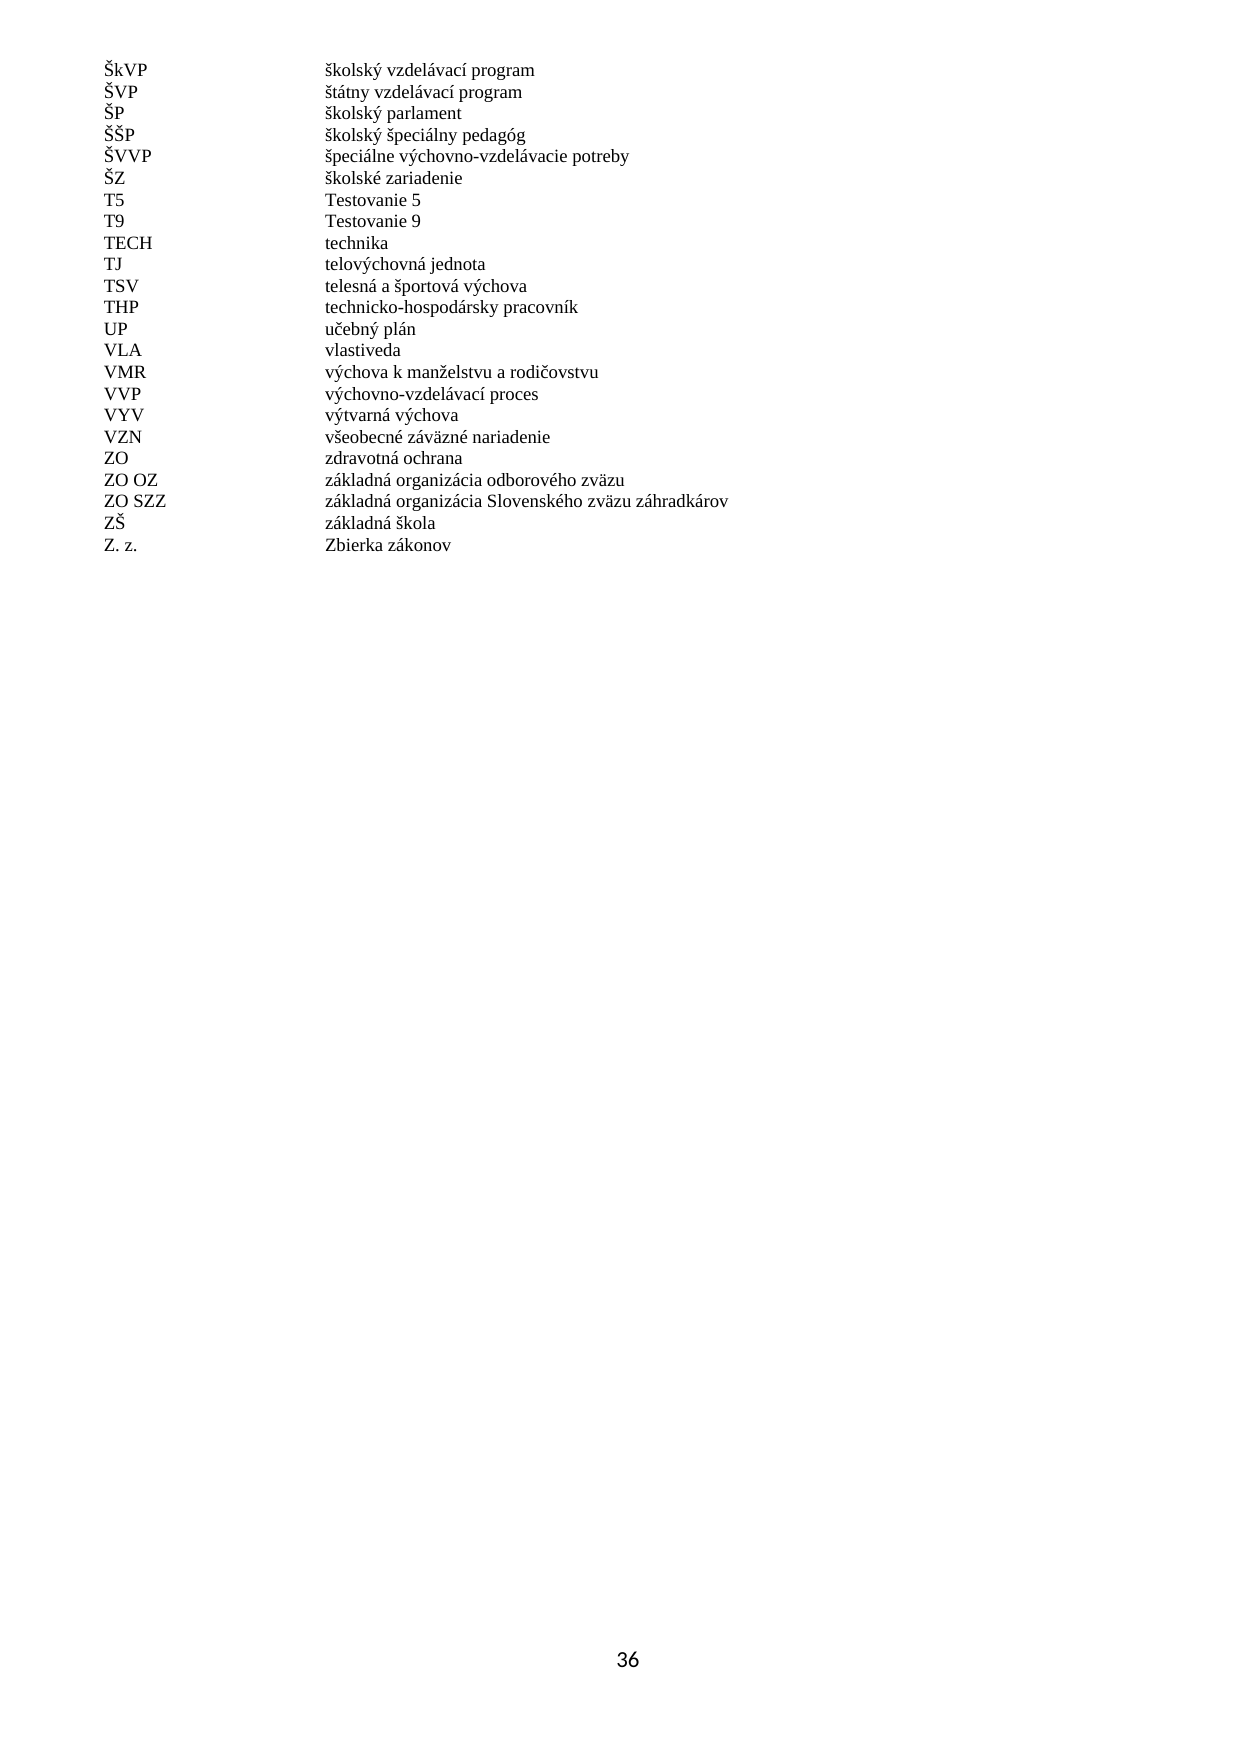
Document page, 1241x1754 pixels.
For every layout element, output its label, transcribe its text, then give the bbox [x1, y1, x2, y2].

text ŠP školský parlament [103, 102, 1152, 124]
text Z. z. Zbierka zákonov [103, 533, 1152, 555]
text UP učebný plán [103, 318, 1152, 339]
text VMR výchova k manželstvu a rodičovstvu [103, 361, 1152, 382]
text ZO OZ základná organizácia odborového zväzu [103, 469, 1152, 490]
text THP technicko-hospodársky pracovník [103, 296, 1152, 318]
text ŠZ školské zariadenie [103, 167, 1152, 188]
text T5 Testovanie 5 [103, 188, 1152, 210]
text TECH technika [103, 232, 1152, 253]
text VZN všeobecné záväzné nariadenie [103, 426, 1152, 447]
text ŠkVP školský vzdelávací program [103, 59, 1152, 81]
text VVP výchovno-vzdelávací proces [103, 382, 1152, 404]
text ŠVVP špeciálne výchovno-vzdelávacie potreby [103, 145, 1152, 167]
text ZO SZZ základná organizácia Slovenského zväzu záhradkárov [103, 490, 1152, 512]
text VYV výtvarná výchova [103, 404, 1152, 426]
text VLA vlastiveda [103, 339, 1152, 361]
text ŠVP štátny vzdelávací program [103, 81, 1152, 102]
text TJ telovýchovná jednota [103, 253, 1152, 275]
text ZŠ základná škola [103, 512, 1152, 533]
text TSV telesná a športová výchova [103, 275, 1152, 296]
text ZO zdravotná ochrana [103, 447, 1152, 469]
text T9 Testovanie 9 [103, 210, 1152, 232]
text ŠŠP školský špeciálny pedagóg [103, 124, 1152, 145]
